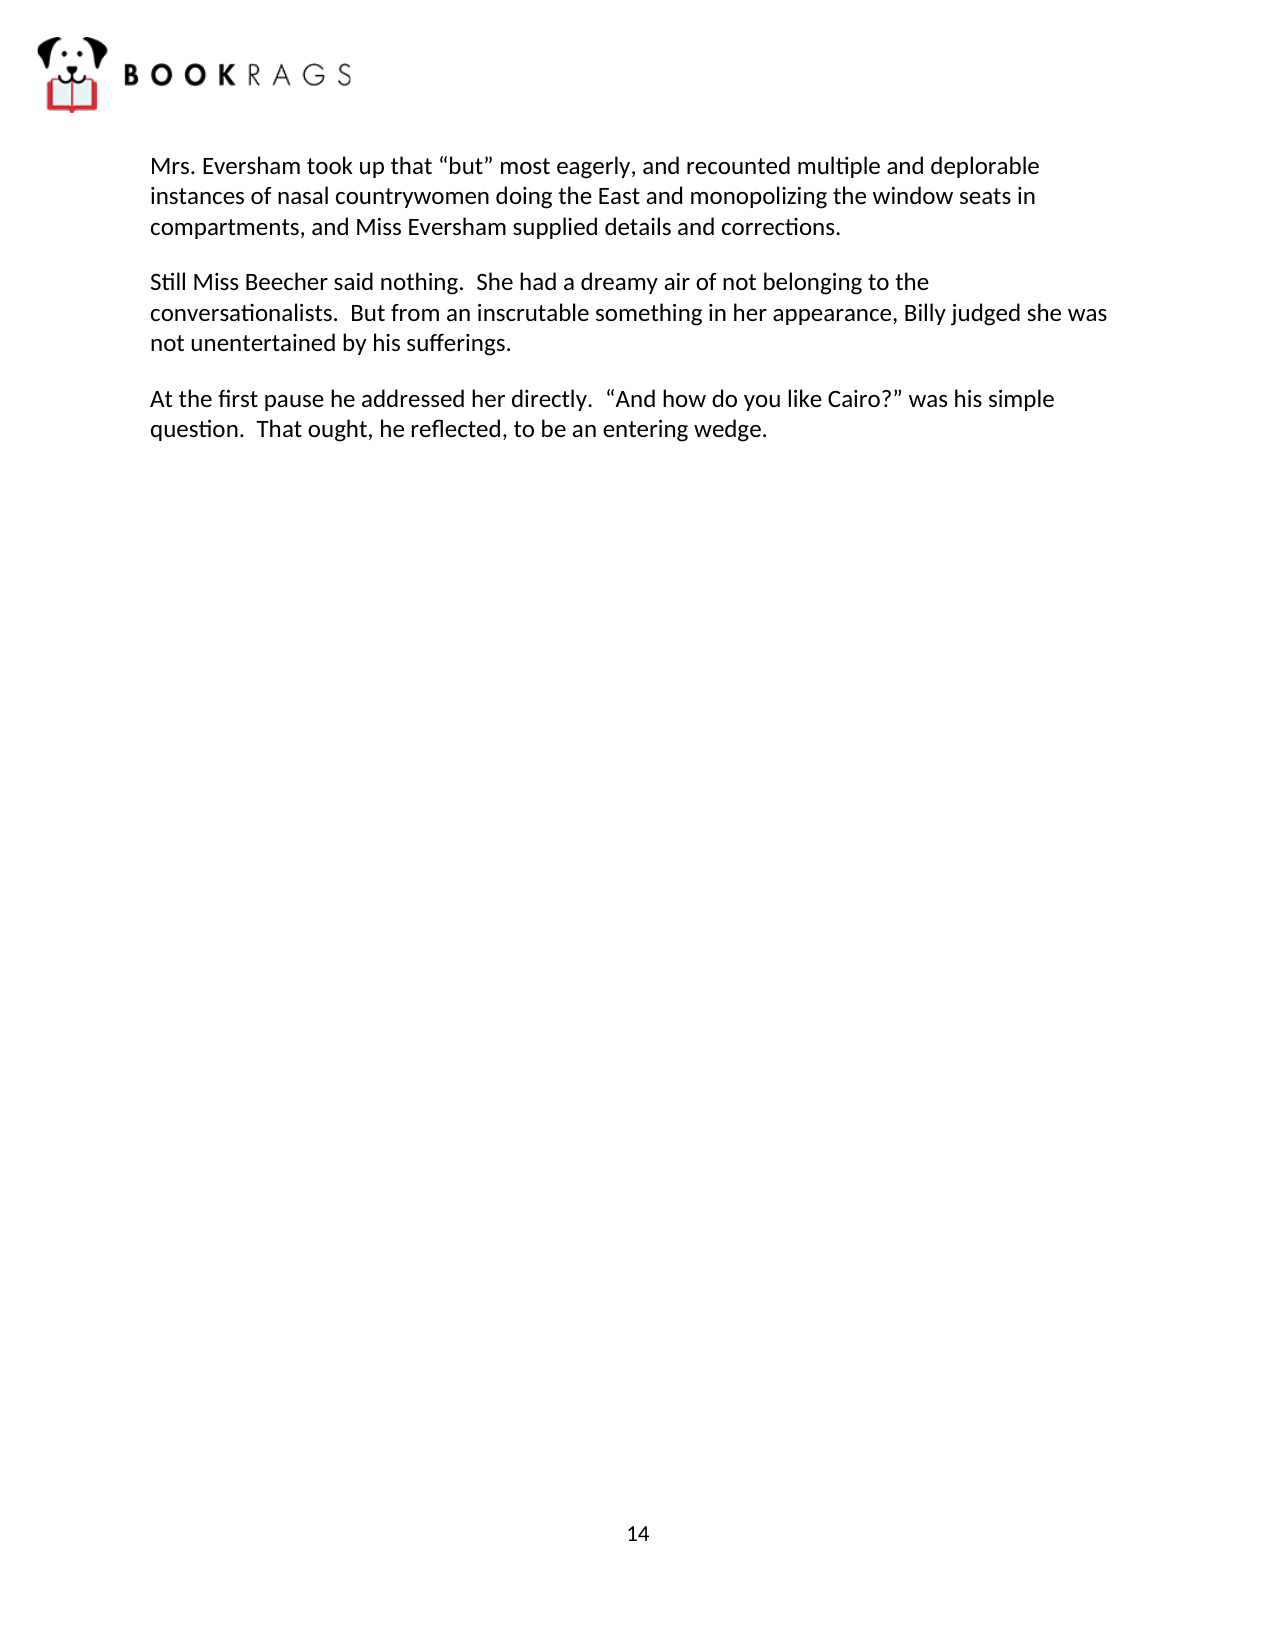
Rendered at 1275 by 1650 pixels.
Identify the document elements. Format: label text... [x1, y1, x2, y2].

text Still Miss Beecher said nothing. She had a dreamy air of not belonging to the conversationalists. But from an inscrutable something in her appearance, Billy judged she was not unentertained by his sufferings. [150, 267, 1125, 358]
picture [37, 37, 351, 113]
text Mrs. Eversham took up that “but” most eagerly, and recounted multiple and deplorable instances of nasal countrywomen doing the East and monopolizing the window seats in compartments, and Miss Eversham supplied details and corrections. [150, 150, 1125, 242]
text At the first pause he addressed her directly. “And how do you like Cairo?” was his simple question. That ought, he reflected, to be an entering wedge. [150, 383, 1125, 444]
